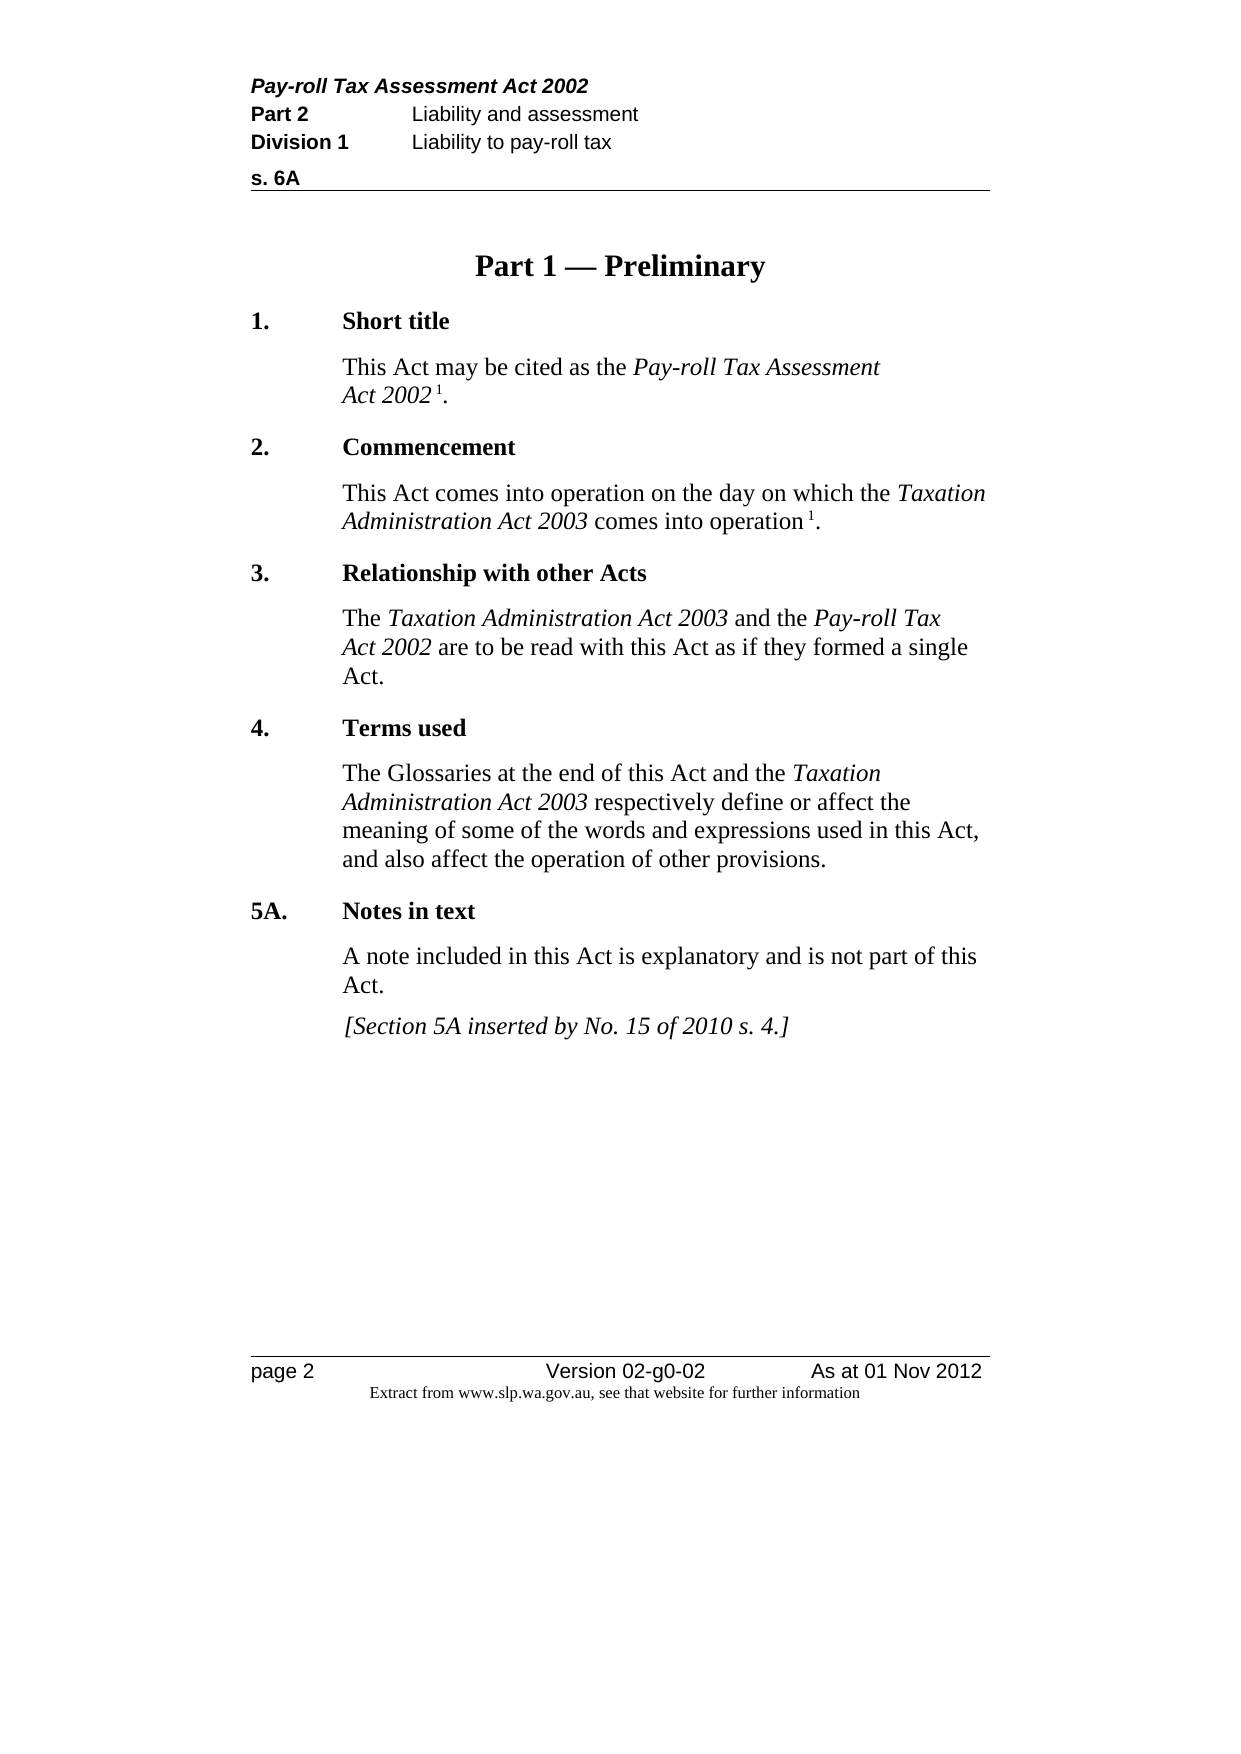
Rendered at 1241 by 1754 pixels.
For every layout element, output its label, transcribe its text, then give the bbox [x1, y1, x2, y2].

text The Glossaries at the end of this Act and the Taxation Administration Act 2003 respectively define or affect the meaning of some of the words and expressions used in this Act, and also affect the operation of other provisions. [251, 758, 990, 873]
subtitle 3. Relationship with other Acts [251, 558, 990, 587]
text A note included in this Act is explanatory and is not part of this Act. [251, 941, 990, 999]
subtitle Part 1 — Preliminary [251, 247, 990, 283]
text The Taxation Administration Act 2003 and the Pay-roll Tax Act 2002 are to be read with this Act as if they formed a single Act. [251, 603, 990, 690]
text [Section 5A inserted by No. 15 of 2010 s. 4.] [251, 1011, 990, 1040]
subtitle 4. Terms used [251, 713, 990, 741]
subtitle 1. Short title [251, 306, 990, 335]
subtitle 5A. Notes in text [251, 896, 990, 925]
subtitle 2. Commencement [251, 432, 990, 461]
text This Act comes into operation on the day on which the Taxation Administration Act 2003 comes into operation 1. [251, 478, 990, 535]
text This Act may be cited as the Pay-roll Tax Assessment Act 2002 1. [251, 352, 990, 409]
